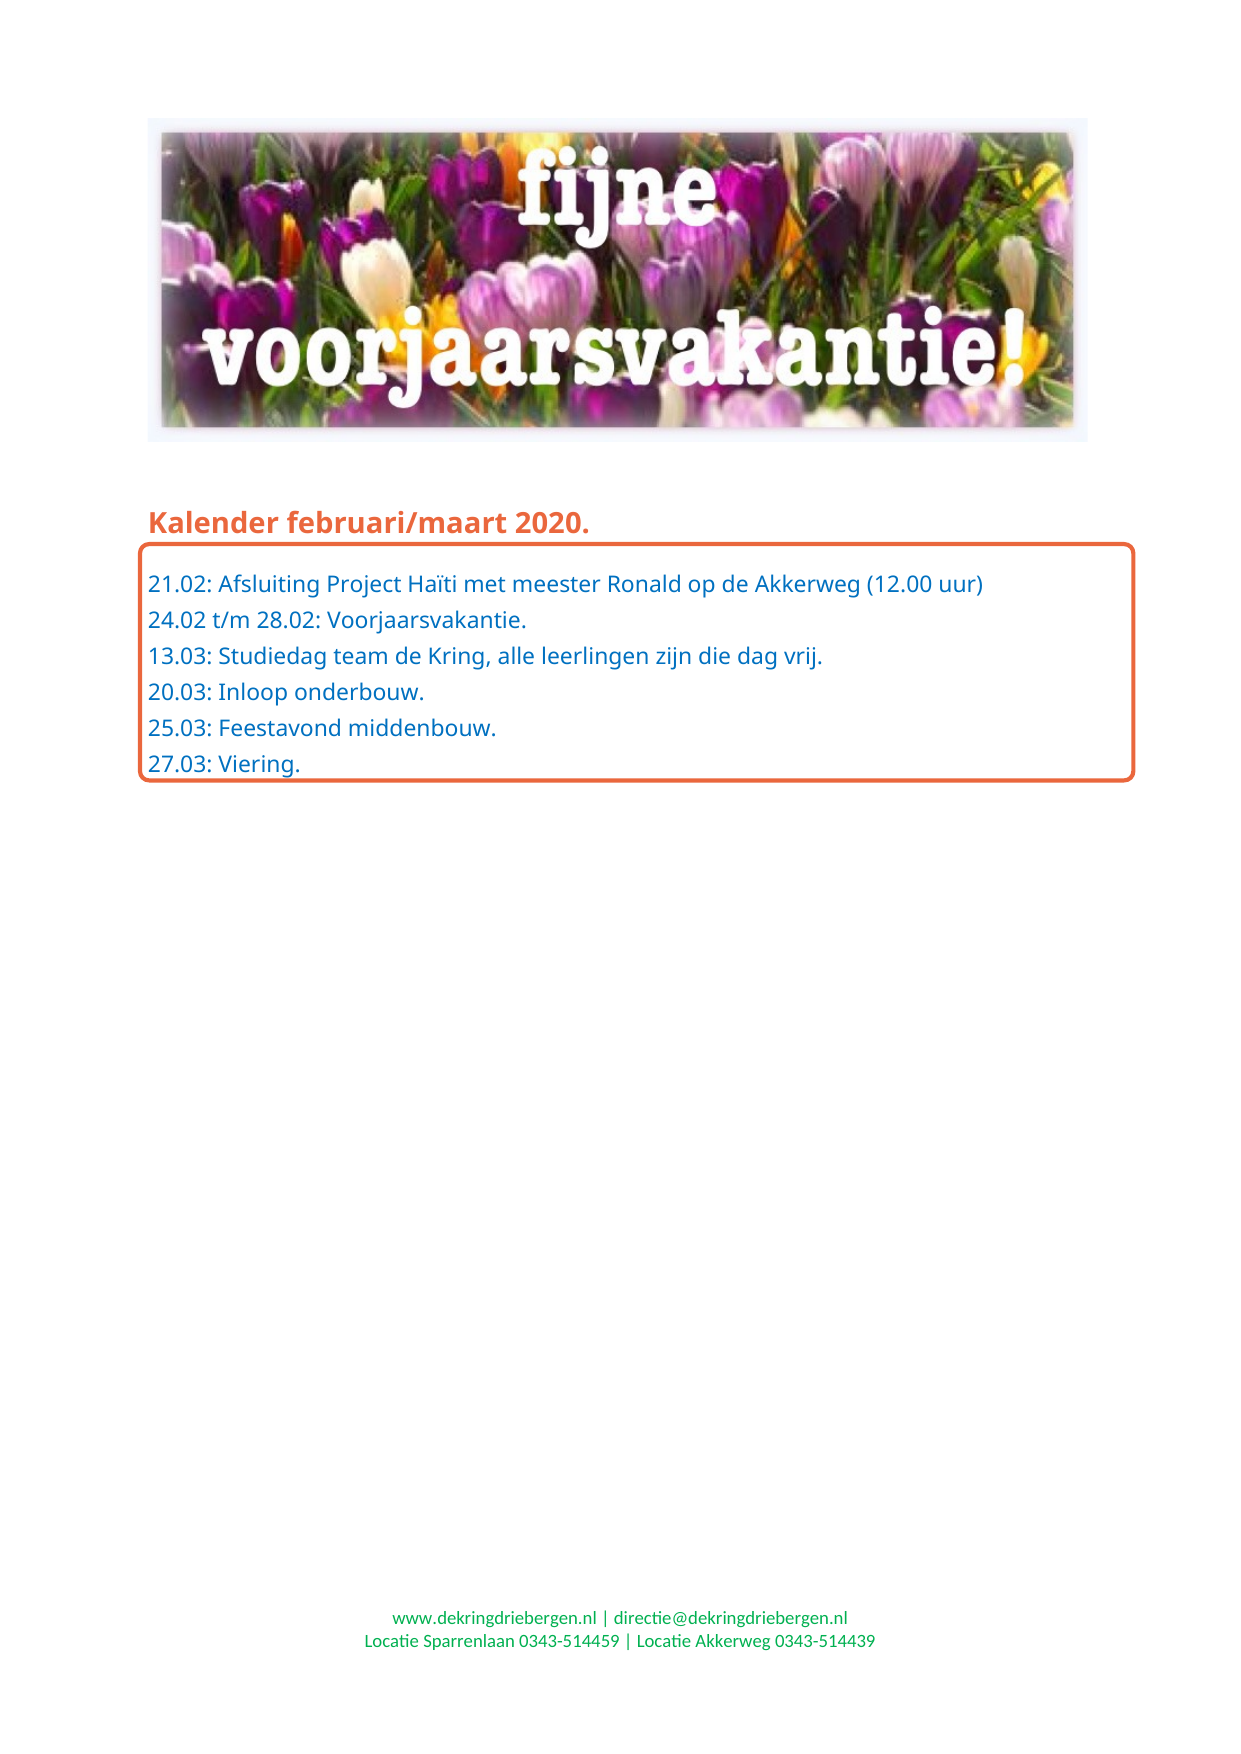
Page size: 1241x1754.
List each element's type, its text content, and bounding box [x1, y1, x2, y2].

text 27.03: Viering. [148, 748, 1093, 778]
text 21.02: Afsluiting Project Haïti met meester Ronald op de Akkerweg (12.00 uur) [148, 568, 1093, 599]
text Kalender februari/maart 2020. [148, 502, 1093, 541]
text 25.03: Feestavond middenbouw. [148, 712, 1093, 743]
picture [147, 118, 1088, 442]
text 24.02 t/m 28.02: Voorjaarsvakantie. [148, 604, 1093, 636]
text 20.03: Inloop onderbouw. [148, 676, 1093, 707]
text 13.03: Studiedag team de Kring, alle leerlingen zijn die dag vrij. [148, 640, 1093, 671]
